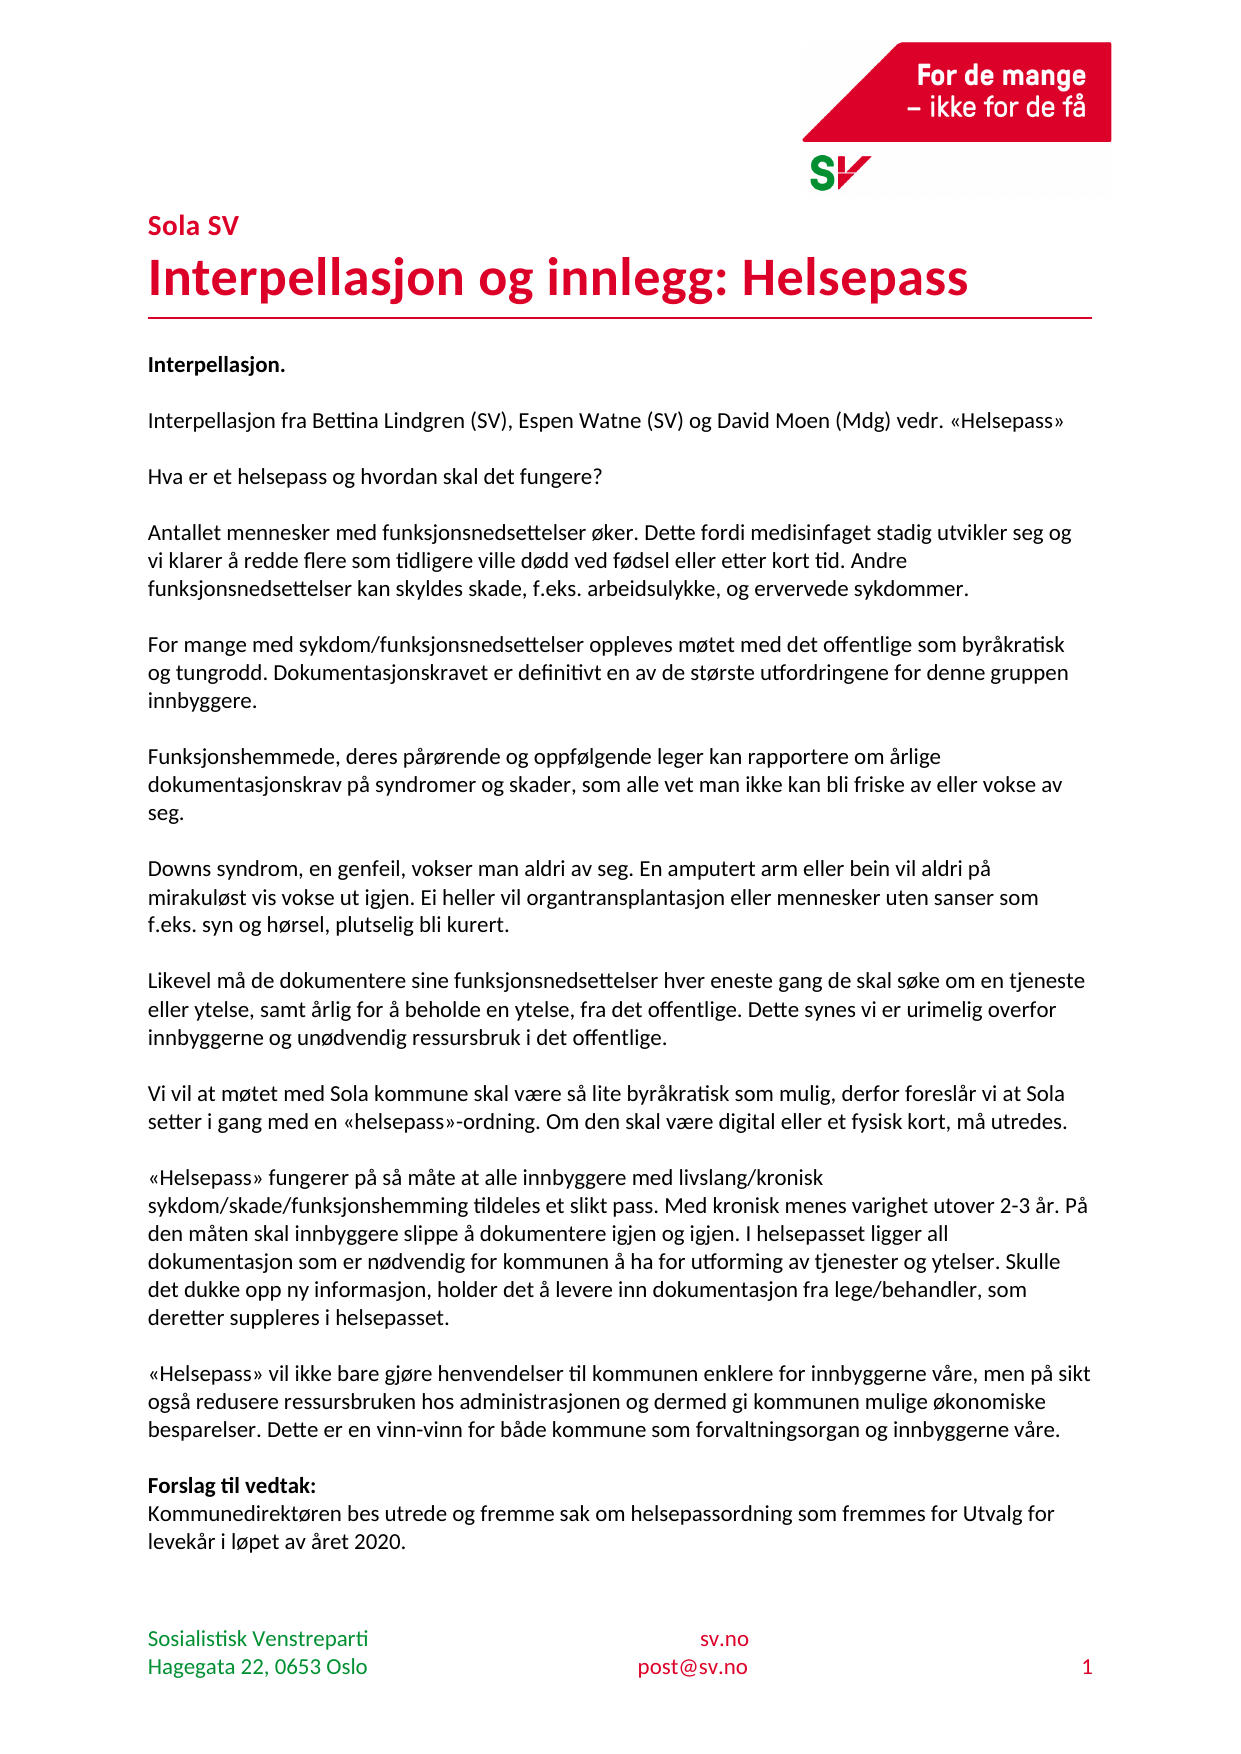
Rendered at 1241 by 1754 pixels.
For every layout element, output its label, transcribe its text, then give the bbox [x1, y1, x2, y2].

text Likevel må de dokumentere sine funksjonsnedsettelser hver eneste gang de skal søke om en tjeneste eller ytelse, samt årlig for å beholde en ytelse, fra det offentlige. Dette synes vi er urimelig overfor innbyggerne og unødvendig ressursbruk i det offentlige. [148, 967, 1092, 1051]
text Interpellasjon. [148, 350, 1092, 378]
text Kommunedirektøren bes utrede og fremme sak om helsepassordning som fremmes for Utvalg for levekår i løpet av året 2020. [148, 1499, 1092, 1555]
text Vi vil at møtet med Sola kommune skal være så lite byråkratisk som mulig, derfor foreslår vi at Sola setter i gang med en «helsepass»-ordning. Om den skal være digital eller et fysisk kort, må utredes. [148, 1079, 1092, 1135]
text Hva er et helsepass og hvordan skal det fungere? [148, 462, 1092, 490]
title Interpellasjon og innlegg: Helsepass [148, 242, 1092, 317]
text For mange med sykdom/funksjonsnedsettelser oppleves møtet med det offentlige som byråkratisk og tungrodd. Dokumentasjonskravet er definitivt en av de største utfordringene for denne gruppen innbyggere. [148, 630, 1092, 714]
text Downs syndrom, en genfeil, vokser man aldri av seg. En amputert arm eller bein vil aldri på mirakuløst vis vokse ut igjen. Ei heller vil organtransplantasjon eller mennesker uten sanser som f.eks. syn og hørsel, plutselig bli kurert. [148, 854, 1092, 939]
text Forslag til vedtak: [148, 1471, 1092, 1499]
text «Helsepass» fungerer på så måte at alle innbyggere med livslang/kronisk sykdom/skade/funksjonshemming tildeles et slikt pass. Med kronisk menes varighet utover 2-3 år. På den måten skal innbyggere slippe å dokumentere igjen og igjen. I helsepasset ligger all dokumentasjon som er nødvendig for kommunen å ha for utforming av tjenester og ytelser. Skulle det dukke opp ny informasjon, holder det å levere inn dokumentasjon fra lege/behandler, som deretter suppleres i helsepasset. [148, 1163, 1092, 1331]
text Funksjonshemmede, deres pårørende og oppfølgende leger kan rapportere om årlige dokumentasjonskrav på syndromer og skader, som alle vet man ikke kan bli friske av eller vokse av seg. [148, 742, 1092, 827]
text Antallet mennesker med funksjonsnedsettelser øker. Dette fordi medisinfaget stadig utvikler seg og vi klarer å redde flere som tidligere ville dødd ved fødsel eller etter kort tid. Andre funksjonsnedsettelser kan skyldes skade, f.eks. arbeidsulykke, og ervervede sykdommer. [148, 518, 1092, 602]
picture [802, 42, 1112, 197]
title Sola SV [148, 207, 1092, 242]
text «Helsepass» vil ikke bare gjøre henvendelser til kommunen enklere for innbyggerne våre, men på sikt også redusere ressursbruken hos administrasjonen og dermed gi kommunen mulige økonomiske besparelser. Dette er en vinn-vinn for både kommune som forvaltningsorgan og innbyggerne våre. [148, 1359, 1092, 1443]
text Interpellasjon fra Bettina Lindgren (SV), Espen Watne (SV) og David Moen (Mdg) vedr. «Helsepass» [148, 406, 1092, 434]
